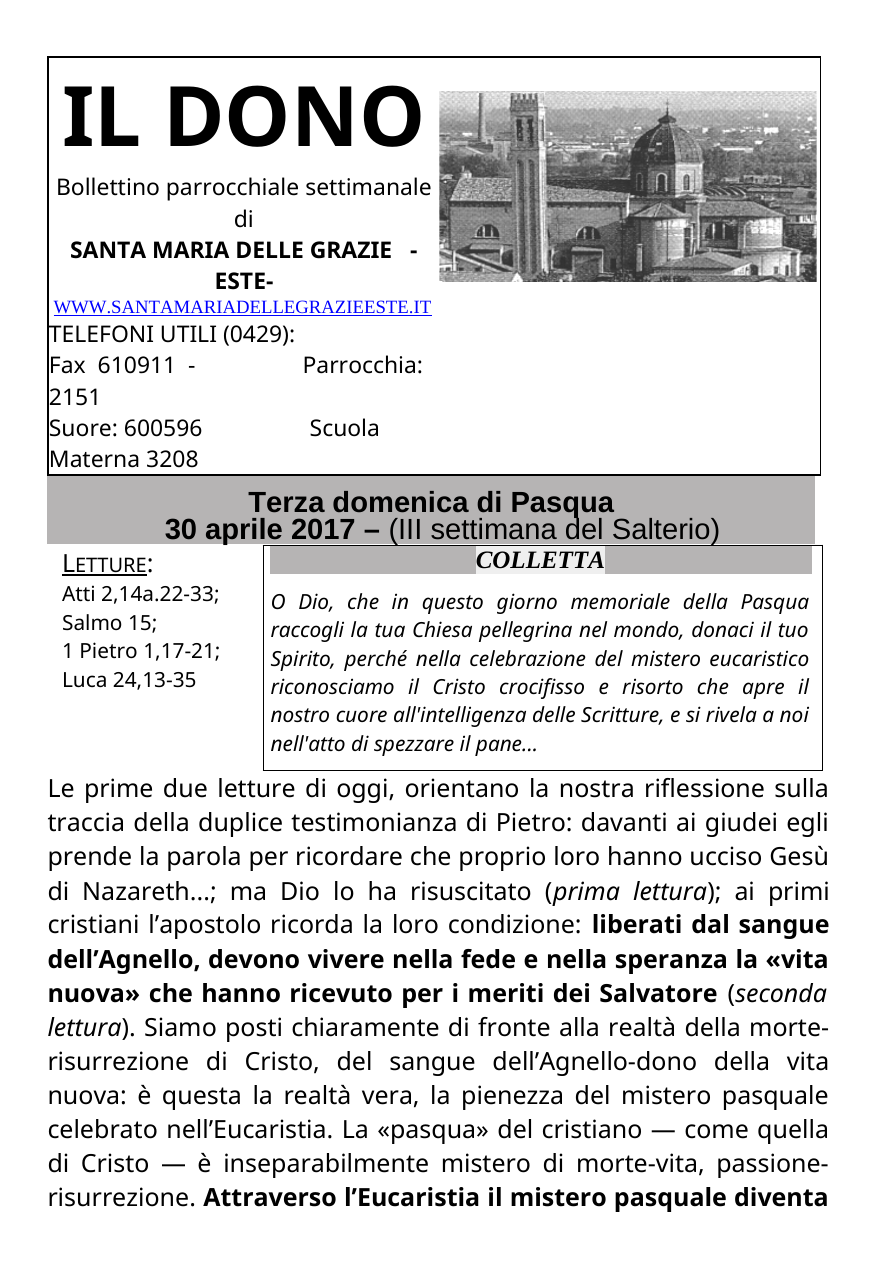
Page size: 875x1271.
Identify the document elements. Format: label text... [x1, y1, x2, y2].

table_header [439, 58, 820, 474]
table_header COLLETTA O Dio, che in questo giorno memoriale della Pasqua raccogli la tua Chiesa pellegrina nel mondo, donaci il tuo Spirito, perché nella celebrazione del mistero eucaristico riconosciamo il Cristo crocifisso e risorto che apre il nostro cuore all'intelligenza delle Scritture, e si rivela a noi nell'atto di spezzare il pane... [264, 546, 822, 770]
text 30 aprile 2017 – (III settimana del Salterio) [47, 517, 815, 544]
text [47, 771, 830, 1214]
text Terza domenica di Pasqua [47, 490, 815, 517]
table_header Letture: Atti 2,14a.22-33; Salmo 15; 1 Pietro 1,17-21; Luca 24,13-35 [55, 545, 263, 770]
table_header IL DONO Bollettino parrocchiale settimanale di SANTA MARIA DELLE GRAZIE -ESTE- WWW.SANTAMARIADELLEGRAZIEESTE.IT TELEFONI UTILI (0429): Fax 610911 - Parrocchia: 2151 Suore: 600596 Scuola Materna 3208 [49, 58, 439, 474]
